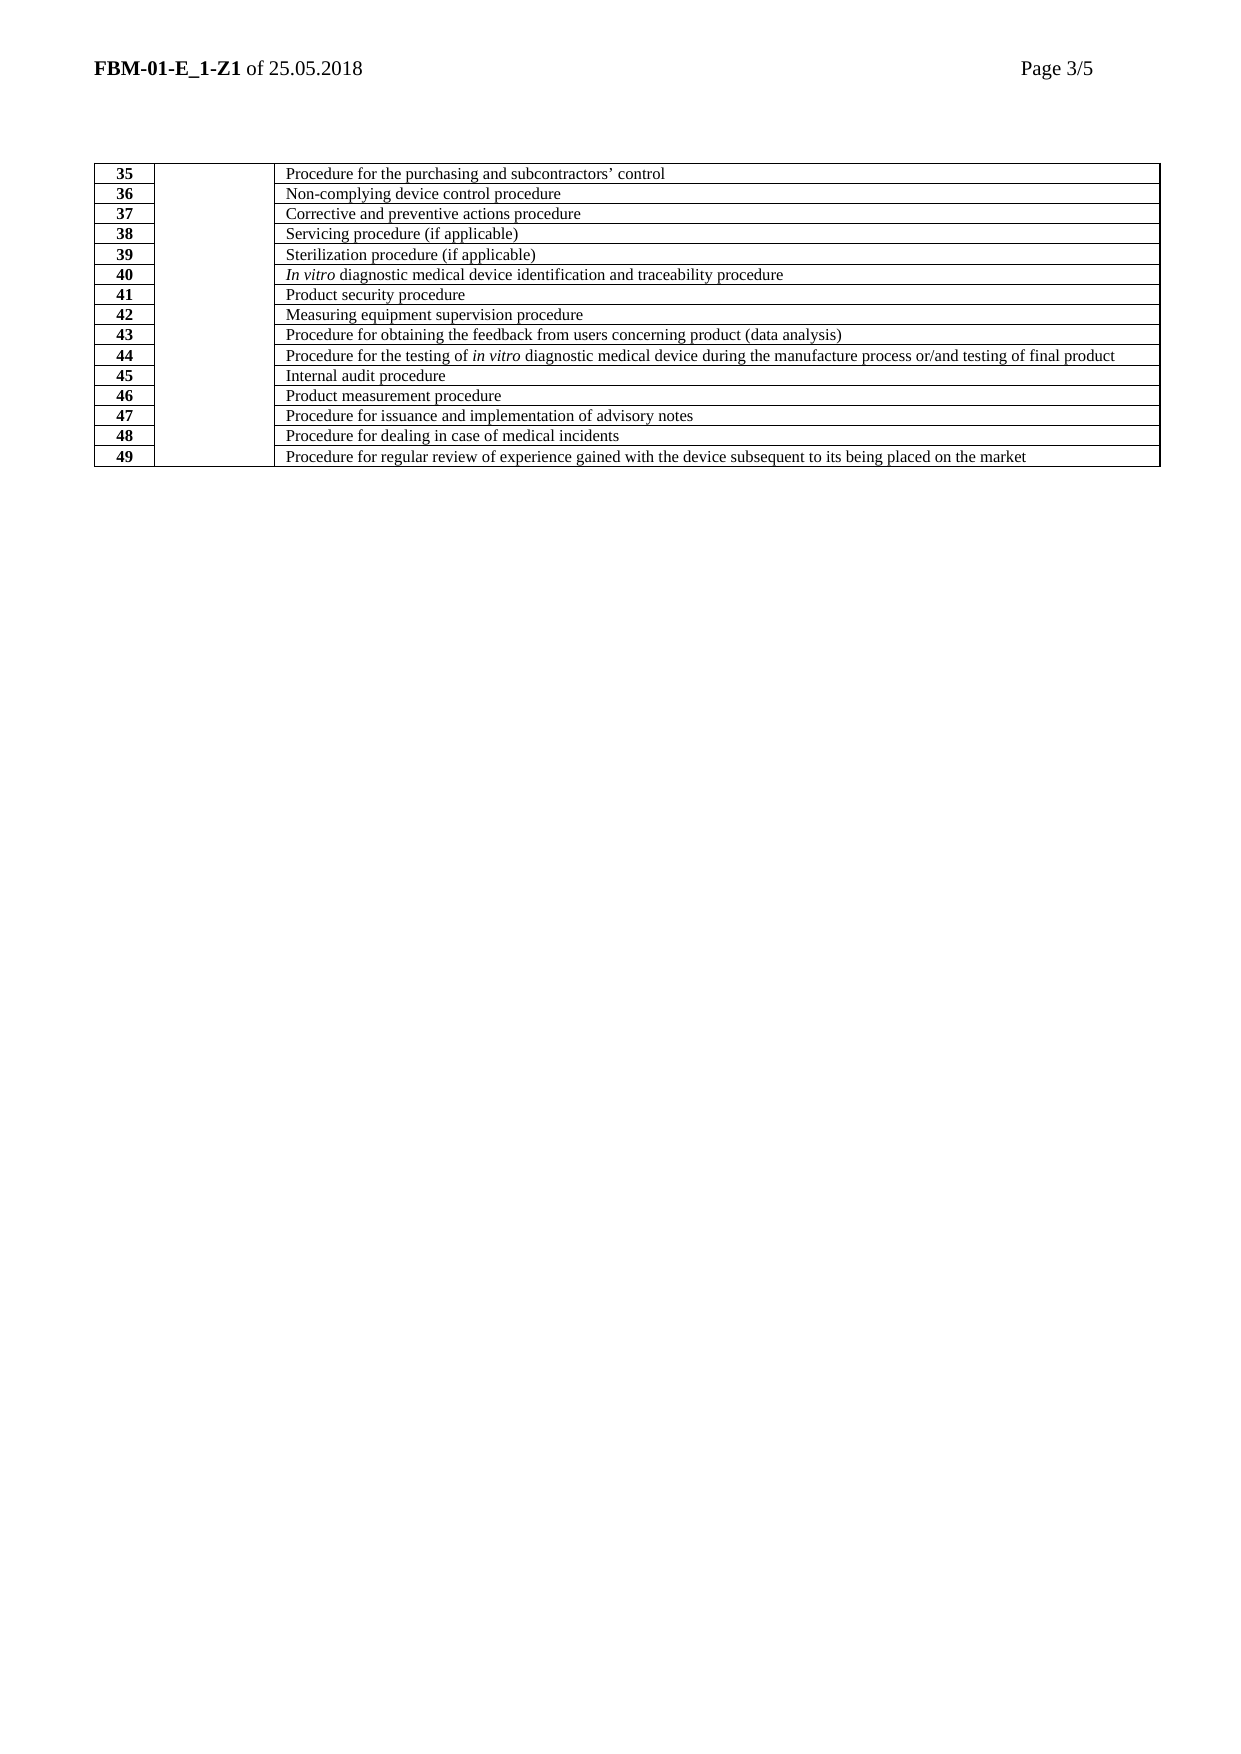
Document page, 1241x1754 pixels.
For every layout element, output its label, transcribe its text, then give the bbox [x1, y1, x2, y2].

table_cell 38 [95, 224, 154, 243]
table_cell 44 [95, 345, 154, 364]
table_cell 35 [95, 164, 154, 183]
table_cell Procedure for issuance and implementation of advisory notes [275, 406, 1159, 425]
table_cell 47 [95, 406, 154, 425]
table_cell Procedure for regular review of experience gained with the device subsequent to its being placed on the market [275, 446, 1159, 466]
table_cell Servicing procedure (if applicable) [275, 224, 1159, 243]
table_cell 40 [95, 265, 154, 284]
table_cell Procedure for obtaining the feedback from users concerning product (data analysis) [275, 325, 1159, 344]
table_cell 46 [95, 386, 154, 405]
table_cell Non-complying device control procedure [275, 184, 1159, 203]
table_cell 42 [95, 305, 154, 324]
table_cell 43 [95, 325, 154, 344]
table_cell Measuring equipment supervision procedure [275, 305, 1159, 324]
table_cell Procedure for dealing in case of medical incidents [275, 426, 1159, 445]
table_cell Procedure for the purchasing and subcontractors’ control [275, 164, 1159, 183]
table_cell In vitro diagnostic medical device identification and traceability procedure [275, 265, 1159, 284]
table_cell Product measurement procedure [275, 386, 1159, 405]
table_cell Product security procedure [275, 285, 1159, 304]
table_cell Corrective and preventive actions procedure [275, 204, 1159, 223]
table_cell Internal audit procedure [275, 366, 1159, 385]
table_cell 36 [95, 184, 154, 203]
table_cell 48 [95, 426, 154, 445]
table_cell 37 [95, 204, 154, 223]
table_cell Procedure for the testing of in vitro diagnostic medical device during the manufacture process or/and testing of final product [275, 345, 1159, 364]
table_cell 45 [95, 366, 154, 385]
table_cell 39 [95, 244, 154, 263]
table_cell 49 [95, 446, 154, 466]
table_cell Sterilization procedure (if applicable) [275, 244, 1159, 263]
table_cell 41 [95, 285, 154, 304]
